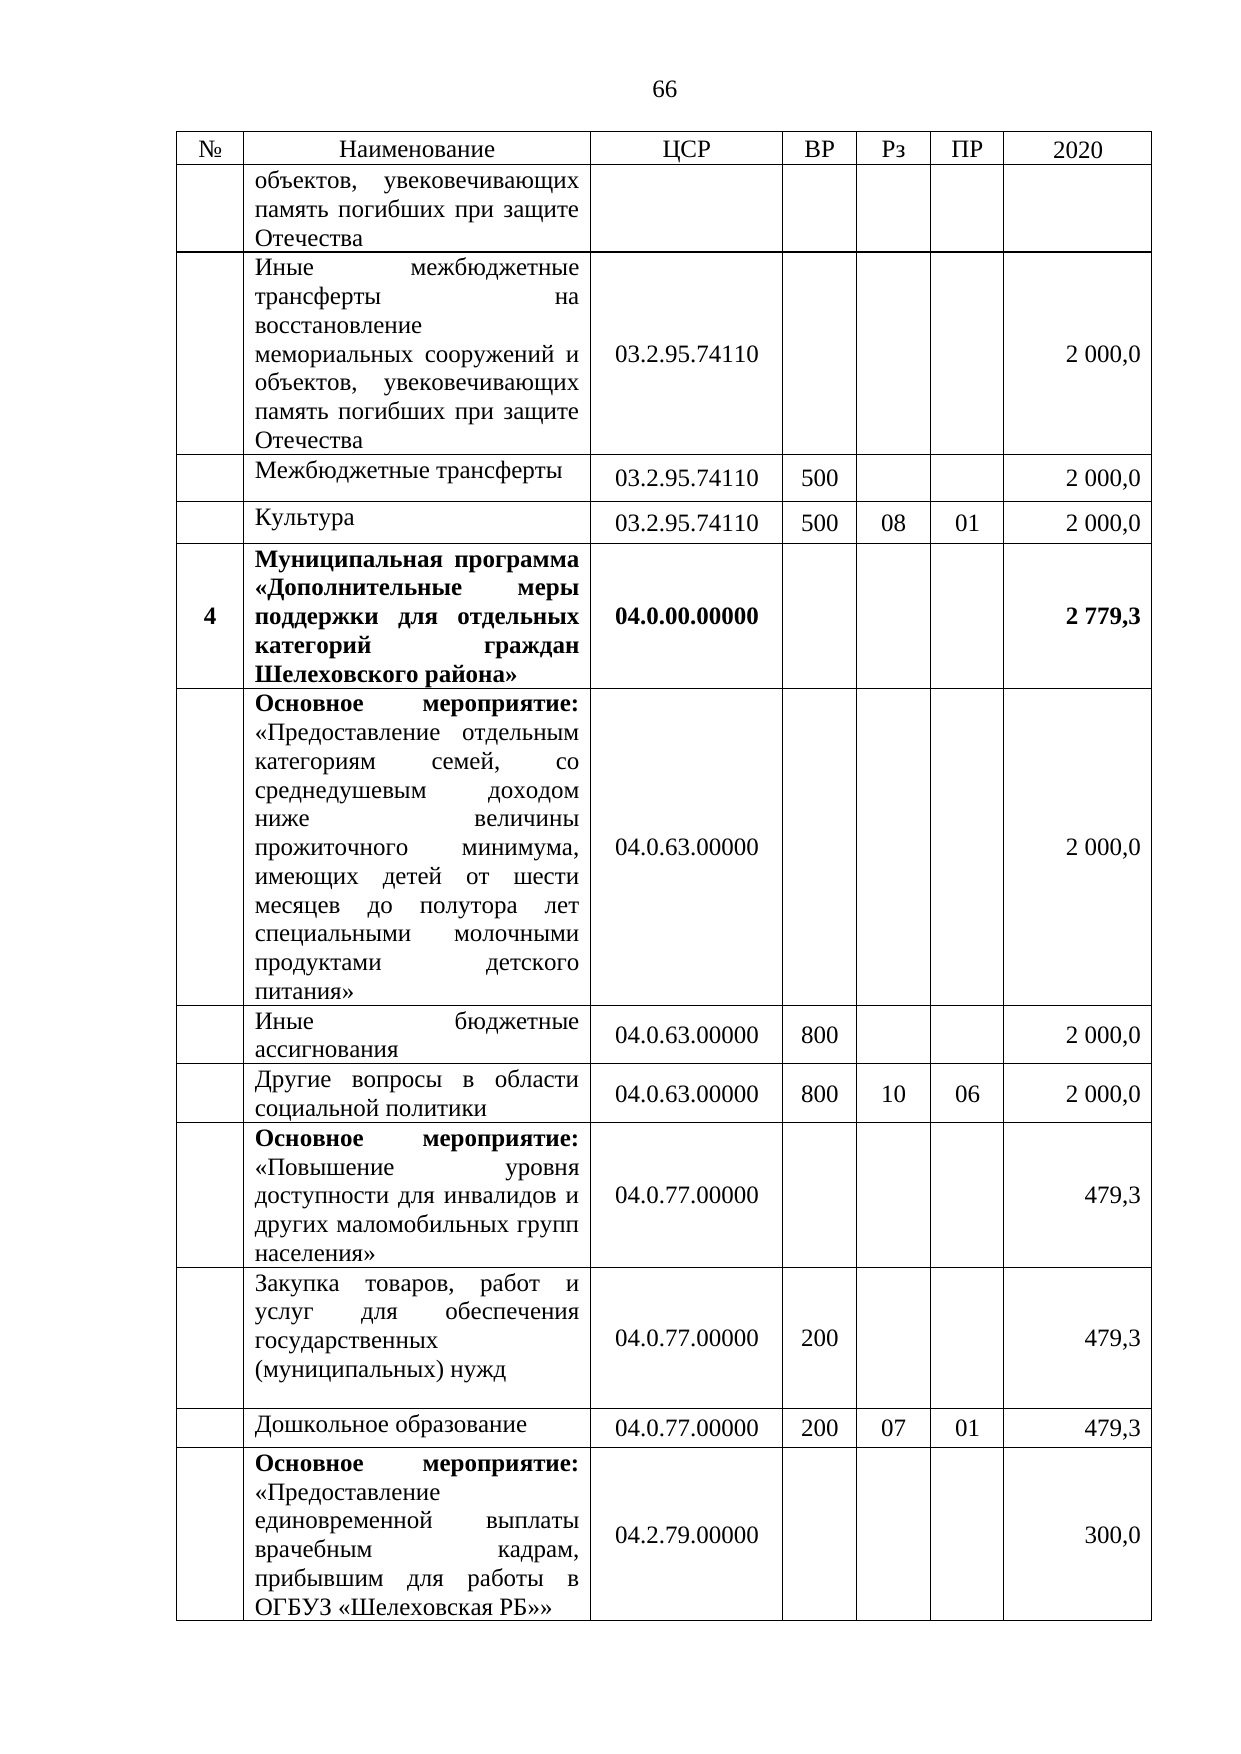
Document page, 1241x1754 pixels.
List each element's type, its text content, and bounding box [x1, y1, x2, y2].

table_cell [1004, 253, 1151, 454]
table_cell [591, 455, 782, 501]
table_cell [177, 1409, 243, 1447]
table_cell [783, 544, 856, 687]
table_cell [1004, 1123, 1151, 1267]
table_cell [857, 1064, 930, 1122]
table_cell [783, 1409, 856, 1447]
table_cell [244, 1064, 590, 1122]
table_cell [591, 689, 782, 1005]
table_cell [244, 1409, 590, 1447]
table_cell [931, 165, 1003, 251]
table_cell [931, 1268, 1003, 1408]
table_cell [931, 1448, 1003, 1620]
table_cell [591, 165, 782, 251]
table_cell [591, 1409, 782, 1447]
table_header Рз [857, 132, 930, 164]
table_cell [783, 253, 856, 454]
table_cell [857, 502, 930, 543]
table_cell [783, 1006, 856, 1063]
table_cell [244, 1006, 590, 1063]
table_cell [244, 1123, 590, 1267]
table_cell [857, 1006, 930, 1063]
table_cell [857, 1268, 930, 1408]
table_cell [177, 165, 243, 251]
table_header ВР [783, 132, 856, 164]
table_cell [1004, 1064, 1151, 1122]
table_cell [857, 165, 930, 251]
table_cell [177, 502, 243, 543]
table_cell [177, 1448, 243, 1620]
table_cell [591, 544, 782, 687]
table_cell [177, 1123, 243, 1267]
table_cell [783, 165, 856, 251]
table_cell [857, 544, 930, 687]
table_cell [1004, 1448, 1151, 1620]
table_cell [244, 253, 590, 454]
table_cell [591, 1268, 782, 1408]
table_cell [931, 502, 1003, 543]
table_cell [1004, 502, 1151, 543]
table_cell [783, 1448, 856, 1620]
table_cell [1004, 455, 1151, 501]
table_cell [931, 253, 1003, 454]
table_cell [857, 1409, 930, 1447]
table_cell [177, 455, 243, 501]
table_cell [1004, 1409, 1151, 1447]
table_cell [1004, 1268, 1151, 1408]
table_header № [177, 132, 243, 164]
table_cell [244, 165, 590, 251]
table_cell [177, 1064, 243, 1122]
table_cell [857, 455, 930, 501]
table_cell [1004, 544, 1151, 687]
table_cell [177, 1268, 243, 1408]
table_header 2020 [1004, 132, 1151, 164]
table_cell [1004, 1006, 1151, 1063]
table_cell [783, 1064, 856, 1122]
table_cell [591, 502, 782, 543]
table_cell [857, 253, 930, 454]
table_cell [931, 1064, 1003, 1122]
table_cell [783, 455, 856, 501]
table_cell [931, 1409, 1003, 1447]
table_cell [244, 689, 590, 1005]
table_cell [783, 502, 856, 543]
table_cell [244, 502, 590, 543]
table_header ПР [931, 132, 1003, 164]
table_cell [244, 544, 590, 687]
table_header Наименование [244, 132, 590, 164]
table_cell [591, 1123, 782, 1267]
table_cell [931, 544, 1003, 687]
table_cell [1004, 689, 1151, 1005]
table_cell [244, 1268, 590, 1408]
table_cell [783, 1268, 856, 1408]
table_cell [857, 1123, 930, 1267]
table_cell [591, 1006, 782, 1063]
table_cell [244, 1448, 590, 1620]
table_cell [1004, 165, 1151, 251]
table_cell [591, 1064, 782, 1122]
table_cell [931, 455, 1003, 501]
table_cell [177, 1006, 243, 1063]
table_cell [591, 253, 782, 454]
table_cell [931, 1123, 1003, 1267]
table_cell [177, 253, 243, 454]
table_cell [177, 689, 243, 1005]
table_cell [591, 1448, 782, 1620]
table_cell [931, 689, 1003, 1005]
table_header ЦСР [591, 132, 782, 164]
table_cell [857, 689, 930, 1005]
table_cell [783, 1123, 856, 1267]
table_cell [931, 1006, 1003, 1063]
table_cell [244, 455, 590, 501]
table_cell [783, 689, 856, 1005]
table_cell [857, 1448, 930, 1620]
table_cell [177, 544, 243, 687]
